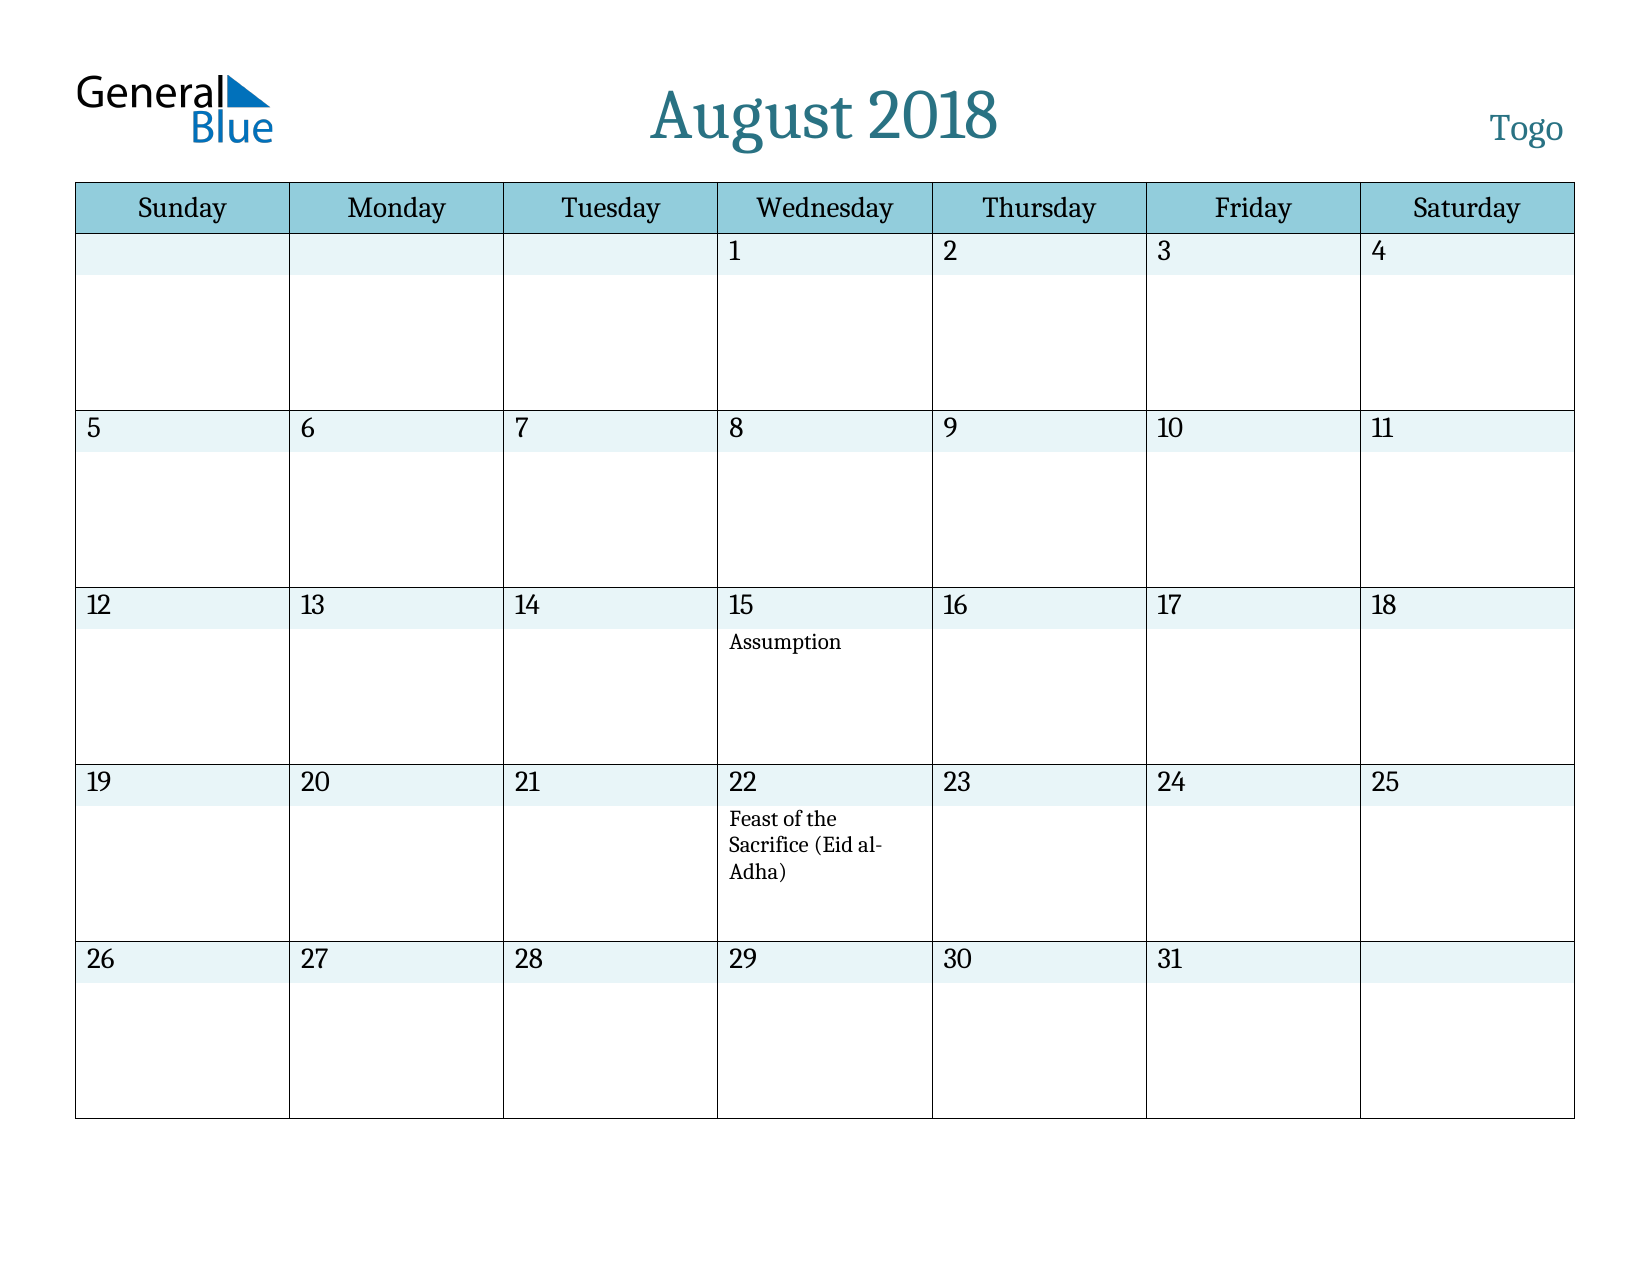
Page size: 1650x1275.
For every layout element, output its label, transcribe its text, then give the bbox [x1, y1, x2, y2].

table_cell [290, 629, 503, 764]
table_cell 12 [76, 588, 289, 629]
table_cell Thursday [933, 183, 1146, 233]
table_cell [1147, 983, 1360, 1118]
table_cell [1147, 806, 1360, 941]
table_cell [718, 275, 932, 410]
table_cell [76, 983, 289, 1118]
table_cell 28 [504, 942, 717, 983]
table_cell 25 [1361, 765, 1574, 806]
table_cell 21 [504, 765, 717, 806]
table_cell [1147, 452, 1360, 587]
table_cell [290, 234, 503, 275]
table_cell 10 [1147, 411, 1360, 452]
table_cell Sunday [76, 183, 289, 233]
table_cell [76, 806, 289, 941]
table_cell 4 [1361, 234, 1574, 275]
table_cell [290, 452, 503, 587]
table_cell [290, 275, 503, 410]
table_cell [933, 983, 1146, 1118]
table_cell [1147, 629, 1360, 764]
table_header August 2018 [504, 75, 1146, 182]
table_cell [933, 806, 1146, 941]
table_header Togo [1146, 75, 1574, 182]
table_cell 7 [504, 411, 717, 452]
table_cell [504, 629, 717, 764]
table_cell Saturday [1361, 183, 1574, 233]
table_cell [76, 234, 289, 275]
table_cell Monday [290, 183, 503, 233]
table_cell [933, 452, 1146, 587]
table_cell 24 [1147, 765, 1360, 806]
table_cell Tuesday [504, 183, 717, 233]
table_cell 1 [718, 234, 932, 275]
table_cell Assumption [718, 629, 932, 764]
table_cell 31 [1147, 942, 1360, 983]
table_cell [718, 983, 932, 1118]
table_cell [504, 983, 717, 1118]
table_cell [504, 234, 717, 275]
table_cell Wednesday [718, 183, 932, 233]
table_cell [1147, 275, 1360, 410]
table_cell 18 [1361, 588, 1574, 629]
table_cell [1361, 629, 1574, 764]
table_cell 8 [718, 411, 932, 452]
table_cell 16 [933, 588, 1146, 629]
table_cell 17 [1147, 588, 1360, 629]
table_cell 11 [1361, 411, 1574, 452]
table_header [76, 75, 503, 182]
table_cell [504, 452, 717, 587]
table_cell 20 [290, 765, 503, 806]
table_cell [504, 275, 717, 410]
table_cell [76, 275, 289, 410]
table_cell 5 [76, 411, 289, 452]
table_cell [504, 806, 717, 941]
table_cell 14 [504, 588, 717, 629]
table_cell 27 [290, 942, 503, 983]
table_cell 22 [718, 765, 932, 806]
table_cell 3 [1147, 234, 1360, 275]
table_cell Feast of the Sacrifice (Eid al-Adha) [718, 806, 932, 941]
table_cell 29 [718, 942, 932, 983]
table_cell [1361, 452, 1574, 587]
table_cell [76, 452, 289, 587]
table_cell [1361, 275, 1574, 410]
table_cell 2 [933, 234, 1146, 275]
table_cell Friday [1147, 183, 1360, 233]
table_cell [290, 806, 503, 941]
table_cell 9 [933, 411, 1146, 452]
table_cell 26 [76, 942, 289, 983]
picture [77, 75, 273, 143]
table_cell 30 [933, 942, 1146, 983]
table_cell [718, 452, 932, 587]
table_cell [1361, 806, 1574, 941]
table_cell [1361, 983, 1574, 1118]
table_cell 15 [718, 588, 932, 629]
table_cell 6 [290, 411, 503, 452]
table_cell 19 [76, 765, 289, 806]
table_cell [1361, 942, 1574, 983]
table_cell [76, 629, 289, 764]
table_cell [933, 275, 1146, 410]
table_cell 23 [933, 765, 1146, 806]
table_cell [933, 629, 1146, 764]
table_cell 13 [290, 588, 503, 629]
table_cell [290, 983, 503, 1118]
